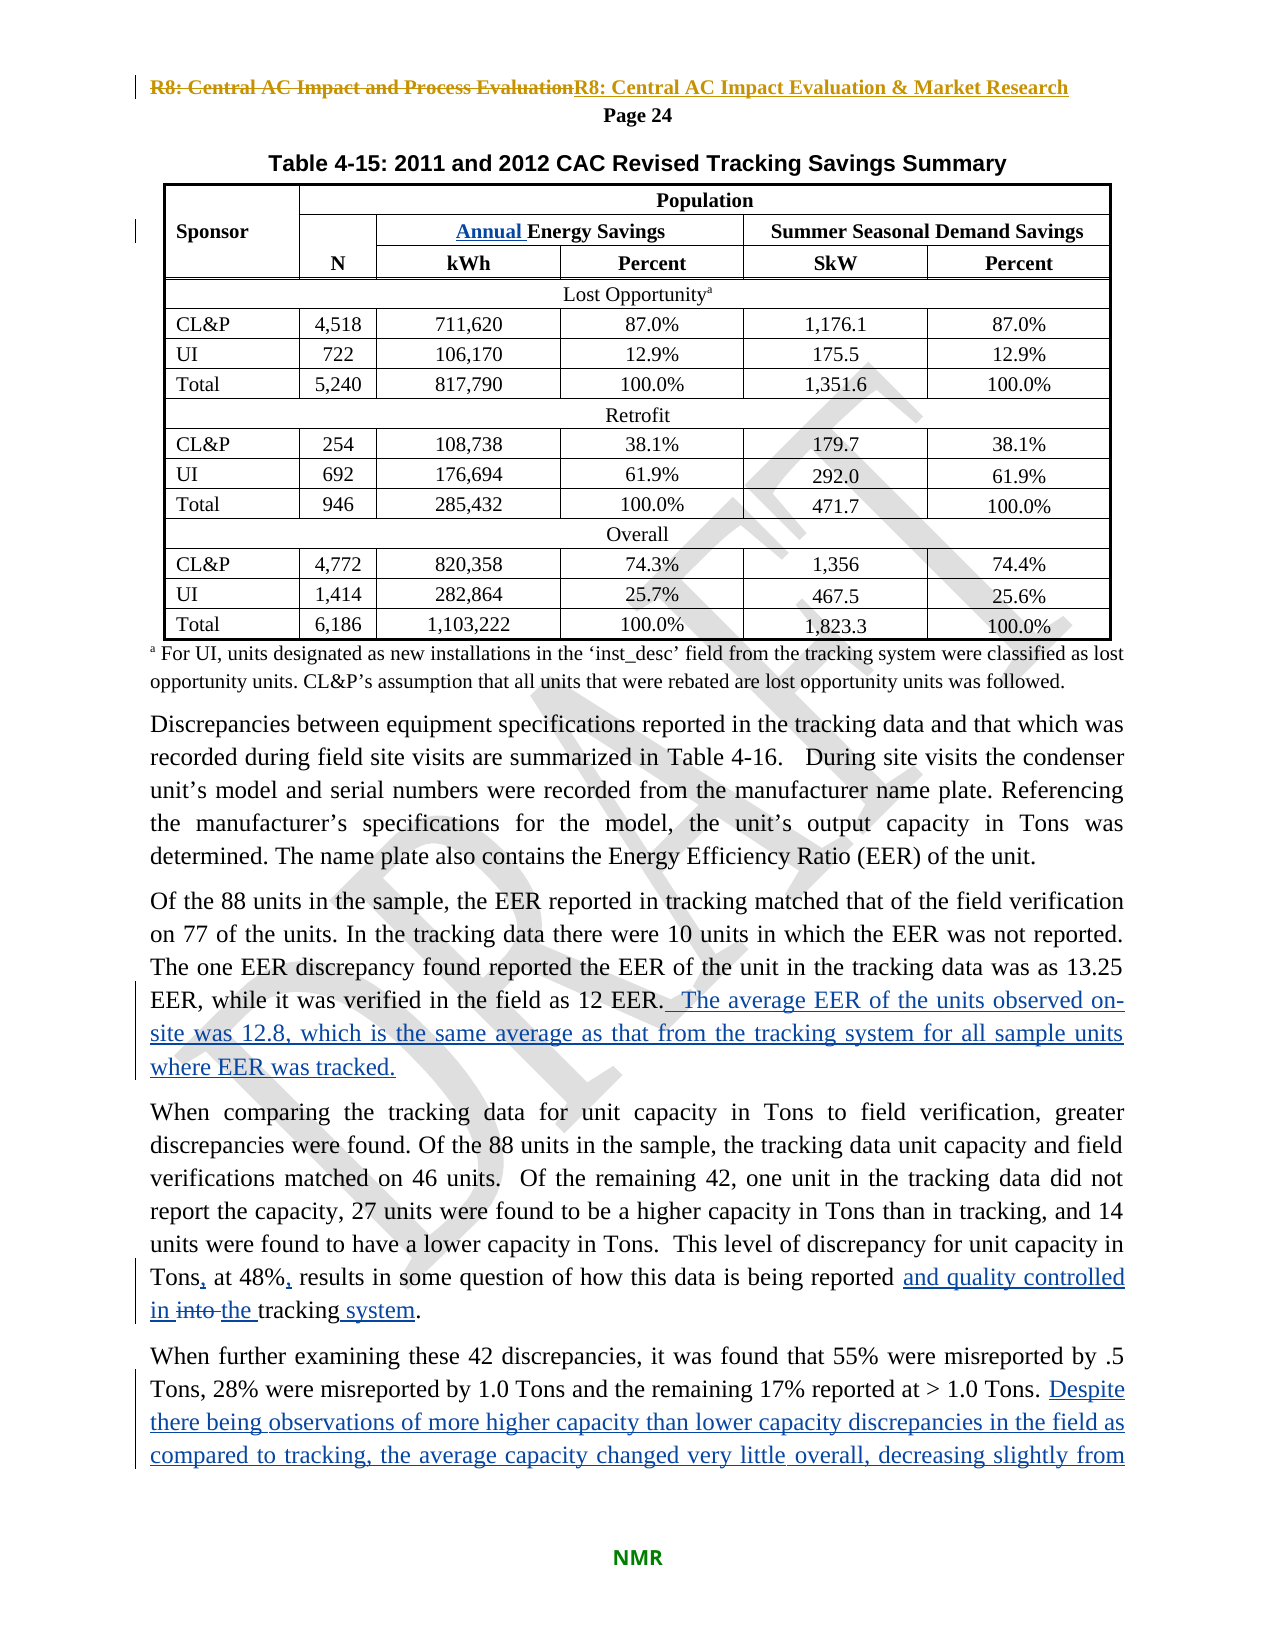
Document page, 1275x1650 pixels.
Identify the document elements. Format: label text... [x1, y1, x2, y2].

table_cell 100.0% [561, 369, 743, 398]
table_cell 100.0% [928, 489, 1109, 518]
table_cell Total [166, 489, 299, 518]
table_cell Overall [166, 519, 1109, 548]
table_cell 1,356 [744, 549, 927, 578]
table_cell 175.5 [744, 339, 927, 368]
table_cell 254 [300, 429, 376, 458]
table_cell 12.9% [561, 339, 743, 368]
table_cell 6,186 [300, 609, 376, 638]
table_cell 61.9% [561, 459, 743, 488]
table_cell 820,358 [377, 549, 560, 578]
table_cell 38.1% [561, 429, 743, 458]
table_header Population [300, 186, 1109, 214]
table_cell UI [166, 339, 299, 368]
table_cell Total [166, 609, 299, 638]
table_cell 711,620 [377, 309, 560, 338]
table_cell Retrofit [166, 399, 1109, 428]
table_cell N [300, 215, 376, 277]
table_cell 471.7 [744, 489, 927, 518]
table_cell 722 [300, 339, 376, 368]
table_cell 1,103,222 [377, 609, 560, 638]
table_cell 100.0% [561, 609, 743, 638]
table_cell 12.9% [928, 339, 1109, 368]
text Of the 88 units in the sample, the EER reported in tracking matched that of the field verification on 77 of the units. In the tracking data there were 10 units in which the EER was not reported. The one EER discrepancy found reported the EER of the unit in the tracking data was as 13.25 EER, while it was verified in the field as 12 EER. [150, 886, 1125, 1080]
table_cell CL&P [166, 549, 299, 578]
table_cell Percent [928, 246, 1109, 277]
table_cell 25.6% [928, 579, 1109, 608]
table_cell 1,414 [300, 579, 376, 608]
table_cell 100.0% [561, 489, 743, 518]
table_cell Total [166, 369, 299, 398]
table_cell kWh [377, 246, 560, 277]
table_cell CL&P [166, 429, 299, 458]
table_header Sponsor [166, 186, 299, 277]
table_cell 1,176.1 [744, 309, 927, 338]
table_cell 692 [300, 459, 376, 488]
table_cell 467.5 [744, 579, 927, 608]
table_cell Lost Opportunitya [166, 280, 1109, 308]
table_cell UI [166, 579, 299, 608]
table_cell UI [166, 459, 299, 488]
table_cell 285,432 [377, 489, 560, 518]
table_cell 74.4% [928, 549, 1109, 578]
table_cell 106,170 [377, 339, 560, 368]
table_cell 5,240 [300, 369, 376, 398]
table_cell 87.0% [561, 309, 743, 338]
table_cell 292.0 [744, 459, 927, 488]
table_cell 282,864 [377, 579, 560, 608]
table_cell 108,738 [377, 429, 560, 458]
table_cell 74.3% [561, 549, 743, 578]
table_cell 100.0% [928, 609, 1109, 638]
table_cell 4,772 [300, 549, 376, 578]
text Discrepancies between equipment specifications reported in the tracking data and that which was recorded during field site visits are summarized in . During site visits the condenser unit’s model and serial numbers were recorded from the manufacturer name plate. Referencing the manufacturer’s specifications for the model, the unit’s output capacity in Tons was determined. The name plate also contains the Energy Efficiency Ratio (EER) of the unit. [150, 709, 1125, 870]
table_cell 1,351.6 [744, 369, 927, 398]
text a For UI, units designated as new installations in the ‘inst_desc’ field from the tracking system were classified as lost opportunity units. CL&P’s assumption that all units that were rebated are lost opportunity units was followed. [150, 641, 1125, 693]
table_cell 100.0% [928, 369, 1109, 398]
table_cell 946 [300, 489, 376, 518]
text When comparing the tracking data for unit capacity in Tons to field verification, greater discrepancies were found. Of the 88 units in the sample, the tracking data unit capacity and field verifications matched on 46 units. Of the remaining 42, one unit in the tracking data did not report the capacity, 27 units were found to be a higher capacity in Tons than in tracking, and 14 units were found to have a lower capacity in Tons. This level of discrepancy for unit capacity in Tons at 48% results in some question of how this data is being reported tracking. [150, 1097, 1125, 1324]
table_cell Percent [561, 246, 743, 277]
table_cell 4,518 [300, 309, 376, 338]
table_cell 87.0% [928, 309, 1109, 338]
table_cell SkW [744, 246, 927, 277]
table_cell 61.9% [928, 459, 1109, 488]
table_cell 1,823.3 [744, 609, 927, 638]
table_cell 25.7% [561, 579, 743, 608]
table_cell CL&P [166, 309, 299, 338]
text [150, 1433, 1125, 1465]
table_cell Summer Seasonal Demand Savings [744, 215, 1109, 245]
table_cell 176,694 [377, 459, 560, 488]
table_cell 817,790 [377, 369, 560, 398]
table_cell 38.1% [928, 429, 1109, 458]
table_cell 179.7 [744, 429, 927, 458]
table_cell Energy Savings [377, 215, 743, 245]
